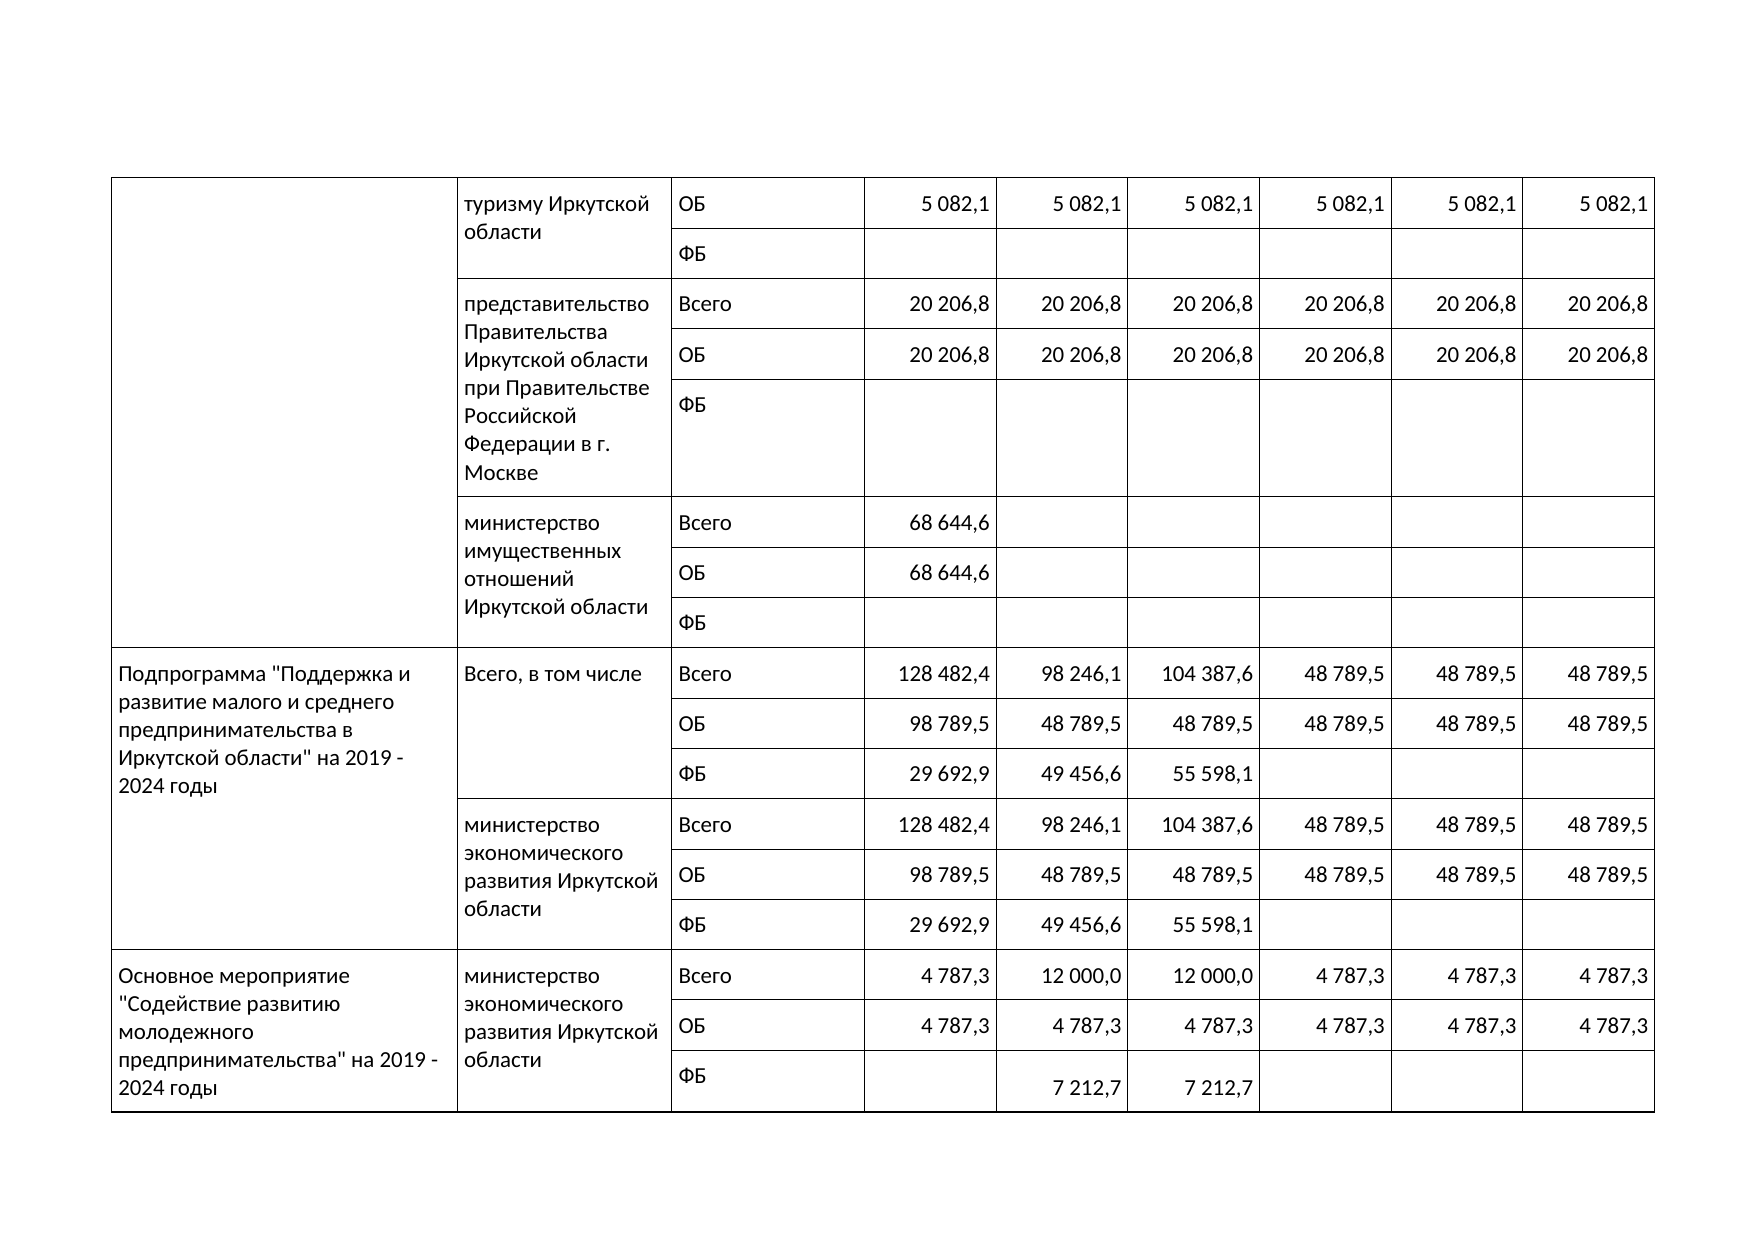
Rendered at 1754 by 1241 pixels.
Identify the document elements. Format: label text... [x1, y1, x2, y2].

table_cell ОБ [672, 1000, 864, 1050]
table_cell 4 787,3 [1128, 1000, 1259, 1050]
table_cell [1260, 598, 1391, 647]
table_cell 4 787,3 [865, 950, 996, 999]
table_cell [865, 598, 996, 647]
table_cell Всего [672, 950, 864, 999]
table_cell 5 082,1 [865, 178, 996, 227]
table_cell Всего, в том числе [458, 648, 671, 798]
table_cell 5 082,1 [1260, 178, 1391, 227]
table_cell 5 082,1 [1392, 178, 1522, 227]
table_cell [1392, 229, 1522, 278]
table_cell [1523, 1051, 1654, 1111]
table_cell 48 789,5 [1392, 699, 1522, 748]
table_cell 98 246,1 [997, 648, 1127, 697]
table_cell 20 206,8 [1128, 279, 1259, 328]
table_cell 48 789,5 [1523, 799, 1654, 848]
table_cell 12 000,0 [997, 950, 1127, 999]
table_cell [1392, 749, 1522, 798]
table_cell 4 787,3 [1260, 1000, 1391, 1050]
table_cell 20 206,8 [865, 279, 996, 328]
table_cell 20 206,8 [865, 329, 996, 378]
table_cell 98 246,1 [997, 799, 1127, 848]
table_cell ФБ [672, 900, 864, 949]
table_cell 48 789,5 [1523, 648, 1654, 697]
table_cell 98 789,5 [865, 850, 996, 899]
table_cell 20 206,8 [1392, 279, 1522, 328]
table_cell 104 387,6 [1128, 799, 1259, 848]
table_cell 20 206,8 [1392, 329, 1522, 378]
table_cell [1260, 749, 1391, 798]
table_cell Всего [672, 799, 864, 848]
table_cell [1128, 598, 1259, 647]
table_cell 104 387,6 [1128, 648, 1259, 697]
table_cell [1260, 1051, 1391, 1111]
table_cell [1523, 548, 1654, 597]
table_cell 4 787,3 [1523, 950, 1654, 999]
table_cell [1392, 900, 1522, 949]
table_cell [1128, 548, 1259, 597]
table_cell 4 787,3 [1523, 1000, 1654, 1050]
table_cell 20 206,8 [997, 329, 1127, 378]
table_cell [1523, 598, 1654, 647]
table_cell [997, 548, 1127, 597]
table_cell 29 692,9 [865, 900, 996, 949]
table_cell 4 787,3 [865, 1000, 996, 1050]
table_cell 48 789,5 [997, 850, 1127, 899]
table_cell ФБ [672, 229, 864, 278]
table_cell [865, 229, 996, 278]
table_cell 55 598,1 [1128, 749, 1259, 798]
table_cell [1128, 229, 1259, 278]
table_cell [1523, 229, 1654, 278]
table_cell 49 456,6 [997, 749, 1127, 798]
table_cell 48 789,5 [1260, 699, 1391, 748]
table_cell ОБ [672, 850, 864, 899]
table_cell 4 787,3 [997, 1000, 1127, 1050]
table_cell 5 082,1 [997, 178, 1127, 227]
table_cell [997, 497, 1127, 547]
table_cell 48 789,5 [1392, 799, 1522, 848]
table_cell министерство имущественных отношений Иркутской области [458, 497, 671, 647]
table_cell [1523, 380, 1654, 496]
table_cell ОБ [672, 548, 864, 597]
table_cell 29 692,9 [865, 749, 996, 798]
table_cell [865, 1051, 996, 1111]
table_cell 48 789,5 [997, 699, 1127, 748]
table_cell [1260, 380, 1391, 496]
table_cell 98 789,5 [865, 699, 996, 748]
table_cell 48 789,5 [1128, 850, 1259, 899]
table_cell 5 082,1 [1128, 178, 1259, 227]
table_cell 55 598,1 [1128, 900, 1259, 949]
table_cell министерство экономического развития Иркутской области [458, 799, 671, 949]
table_cell [997, 598, 1127, 647]
table_cell 68 644,6 [865, 497, 996, 547]
table_cell 20 206,8 [1523, 329, 1654, 378]
table_cell 20 206,8 [1128, 329, 1259, 378]
table_cell Всего [672, 279, 864, 328]
table_cell 128 482,4 [865, 799, 996, 848]
table_cell ОБ [672, 178, 864, 227]
table_cell [1260, 497, 1391, 547]
table_cell [1523, 749, 1654, 798]
table_cell 128 482,4 [865, 648, 996, 697]
table_cell ФБ [672, 749, 864, 798]
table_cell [458, 950, 671, 1111]
table_cell 4 787,3 [1260, 950, 1391, 999]
table_cell ОБ [672, 329, 864, 378]
table_cell [1128, 497, 1259, 547]
table_cell [1392, 598, 1522, 647]
table_cell [1260, 548, 1391, 597]
table_cell [1128, 380, 1259, 496]
table_cell [1392, 380, 1522, 496]
table_cell [1392, 548, 1522, 597]
table_cell 48 789,5 [1260, 850, 1391, 899]
table_cell [997, 380, 1127, 496]
table_cell 5 082,1 [1523, 178, 1654, 227]
table_cell 7 212,7 [1128, 1051, 1259, 1111]
table_cell ОБ [672, 699, 864, 748]
table_cell 4 787,3 [1392, 1000, 1522, 1050]
table_cell [1523, 900, 1654, 949]
table_cell [1523, 497, 1654, 547]
table_cell 49 456,6 [997, 900, 1127, 949]
table_cell ФБ [672, 598, 864, 647]
table_cell 48 789,5 [1392, 850, 1522, 899]
table_cell 12 000,0 [1128, 950, 1259, 999]
table_cell Всего [672, 648, 864, 697]
table_cell представительство Правительства Иркутской области при Правительстве Российской Федерации в г. Москве [458, 279, 671, 496]
table_cell [1260, 900, 1391, 949]
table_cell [458, 178, 671, 278]
table_cell Подпрограмма "Поддержка и развитие малого и среднего предпринимательства в Иркутской области" на 2019 - 2024 годы [112, 648, 457, 949]
table_cell ФБ [672, 1051, 864, 1111]
table_cell [1260, 229, 1391, 278]
table_cell 68 644,6 [865, 548, 996, 597]
table_cell [1392, 1051, 1522, 1111]
table_cell [997, 229, 1127, 278]
table_cell 48 789,5 [1260, 648, 1391, 697]
table_cell 20 206,8 [997, 279, 1127, 328]
table_cell 48 789,5 [1523, 850, 1654, 899]
table_cell 48 789,5 [1392, 648, 1522, 697]
table_cell 20 206,8 [1260, 279, 1391, 328]
table_cell 20 206,8 [1260, 329, 1391, 378]
table_cell ФБ [672, 380, 864, 496]
table_cell 7 212,7 [997, 1051, 1127, 1111]
table_cell 4 787,3 [1392, 950, 1522, 999]
table_cell Всего [672, 497, 864, 547]
table_cell Основное мероприятие "Содействие развитию молодежного предпринимательства" на 2019 - 2024 годы [112, 950, 457, 1111]
table_cell [865, 380, 996, 496]
table_cell 48 789,5 [1128, 699, 1259, 748]
table_cell 20 206,8 [1523, 279, 1654, 328]
table_cell [1392, 497, 1522, 547]
table_cell 48 789,5 [1260, 799, 1391, 848]
table_cell 48 789,5 [1523, 699, 1654, 748]
